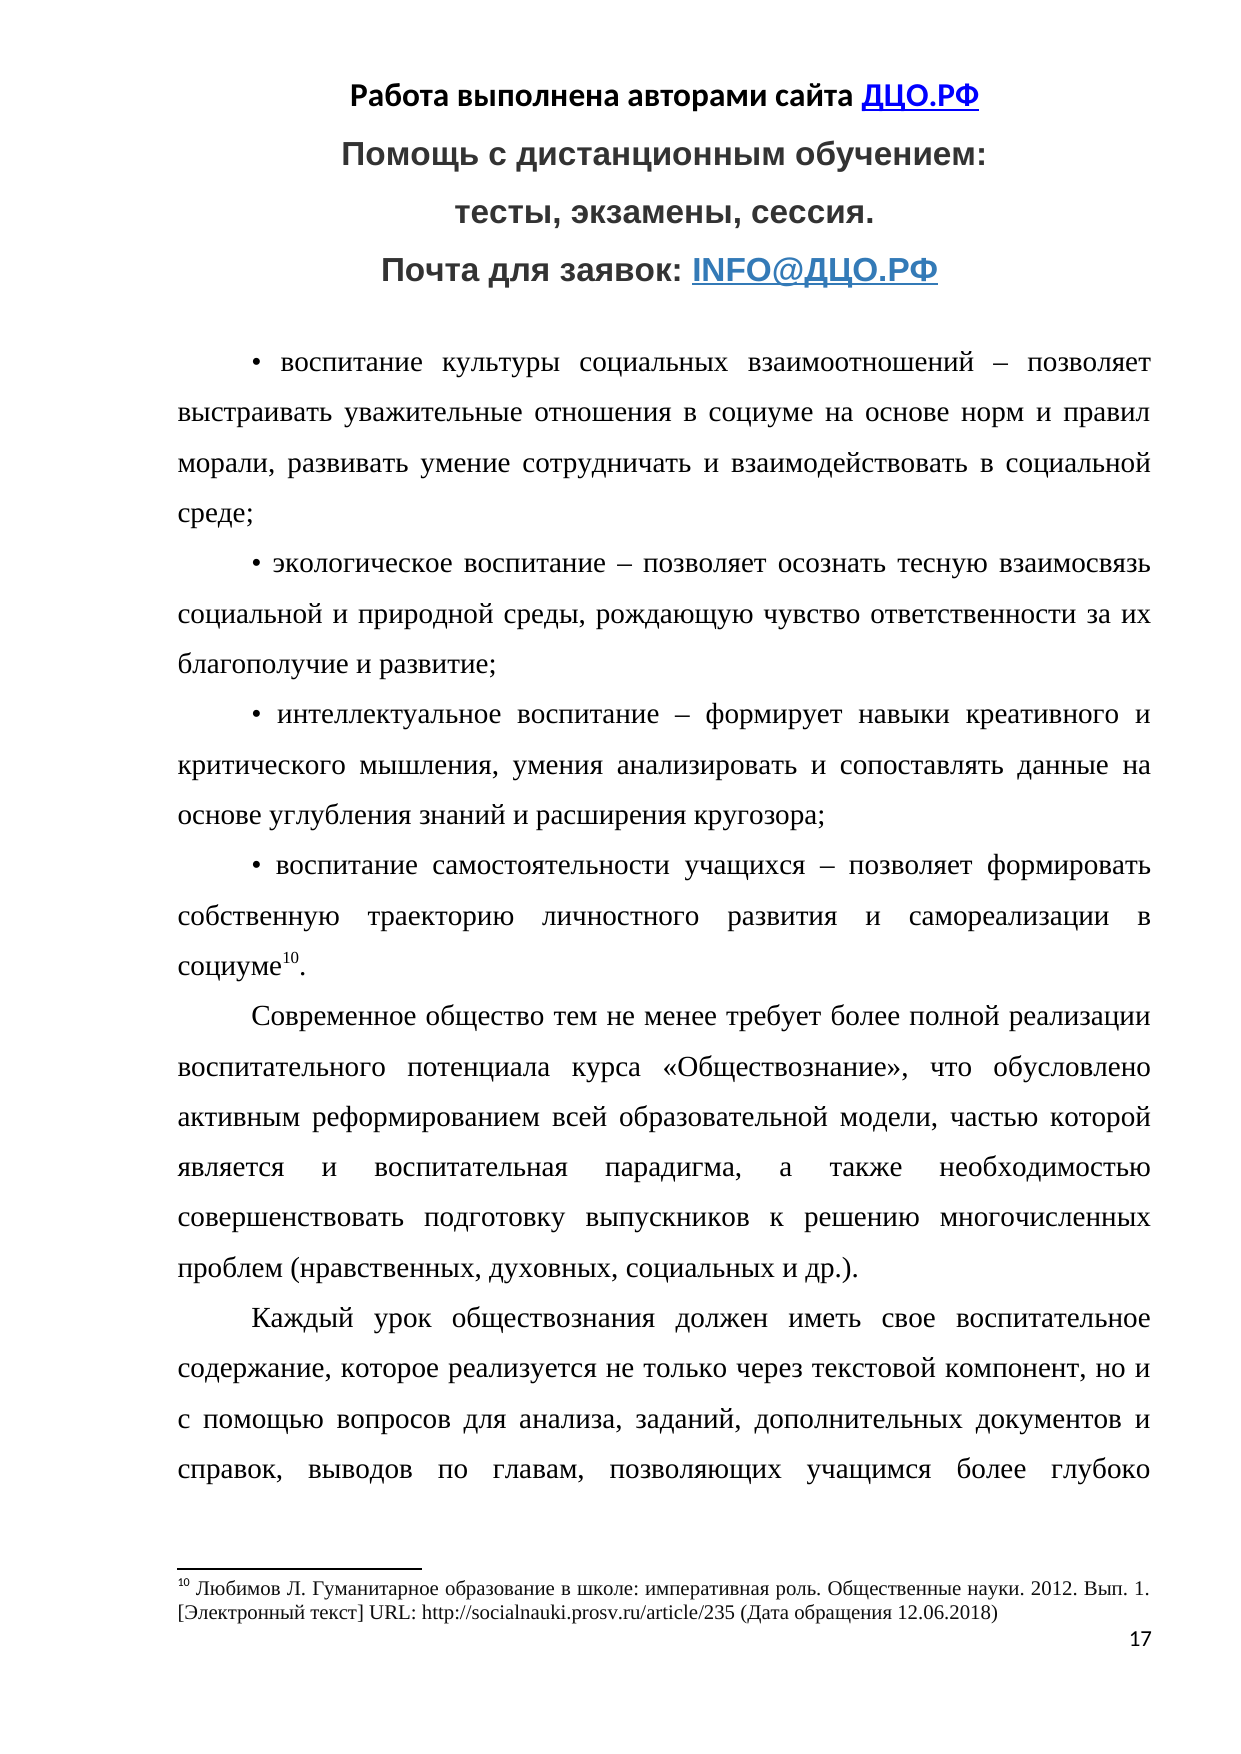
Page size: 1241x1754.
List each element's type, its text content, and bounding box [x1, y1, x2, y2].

text • интеллектуальное воспитание – формирует навыки креативного и критического мышления, умения анализировать и сопоставлять данные на основе углубления знаний и расширения кругозора; [177, 696, 1152, 831]
text • воспитание культуры социальных взаимоотношений – позволяет выстраивать уважительные отношения в социуме на основе норм и правил морали, развивать умение сотрудничать и взаимодействовать в социальной среде; [177, 344, 1152, 529]
text • воспитание самостоятельности учащихся – позволяет формировать собственную траекторию личностного развития и самореализации в социуме. [177, 847, 1152, 982]
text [177, 1300, 1152, 1485]
text Современное общество тем не менее требует более полной реализации воспитательного потенциала курса «Обществознание», что обусловлено активным реформированием всей образовательной модели, частью которой является и воспитательная парадигма, а также необходимостью совершенствовать подготовку выпускников к решению многочисленных проблем (нравственных, духовных, социальных и др.). [177, 998, 1152, 1283]
text • экологическое воспитание – позволяет осознать тесную взаимосвязь социальной и природной среды, рождающую чувство ответственности за их благополучие и развитие; [177, 546, 1152, 680]
